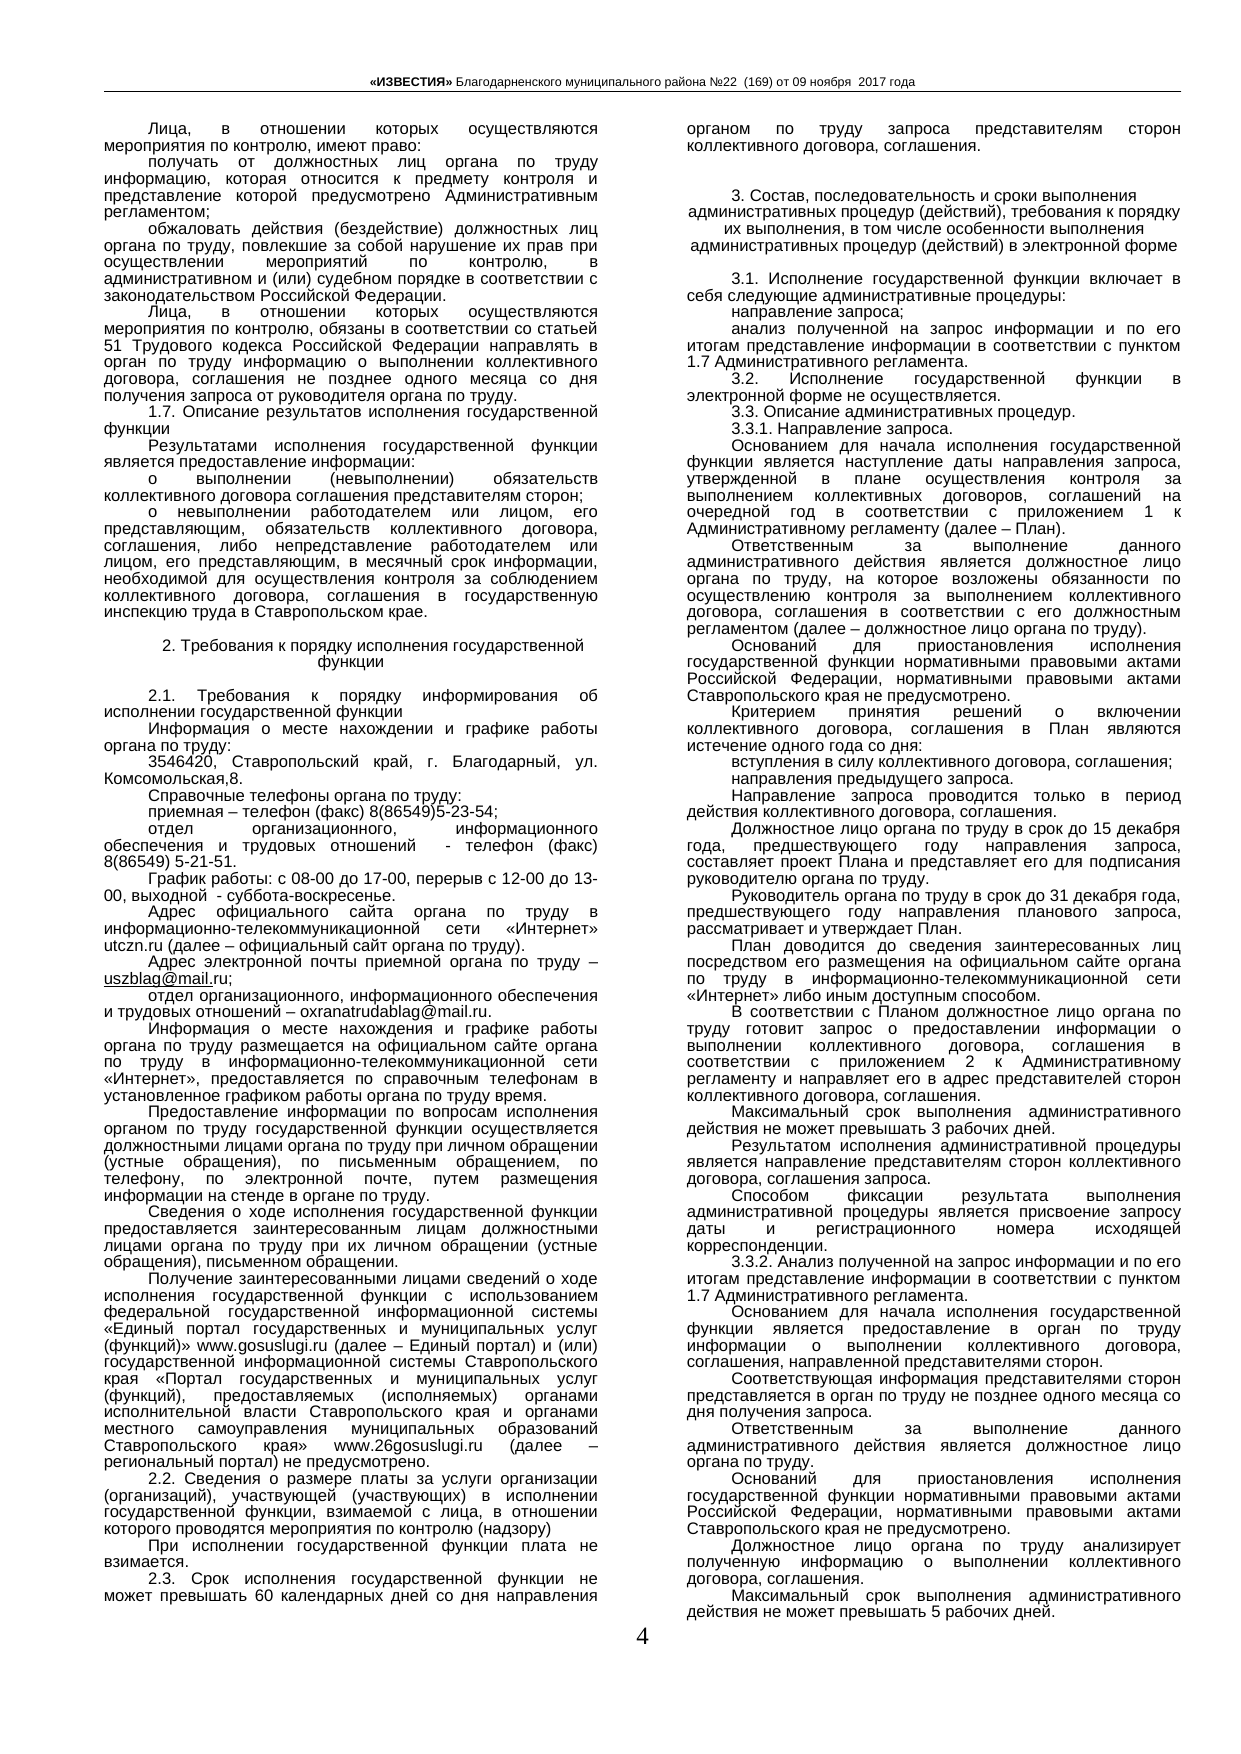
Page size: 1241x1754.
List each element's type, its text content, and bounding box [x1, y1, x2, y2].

text 3546420, Ставропольский край, г. Благодарный, ул. Комсомольская,8. [103, 754, 598, 788]
text Адрес электронной почты приемной органа по труду – uszblag@mail.ru; [103, 954, 598, 988]
text 3. Состав, последовательность и сроки выполнения административных процедур (действий), требования к порядку их выполнения, в том числе особенности выполнения административных процедур (действий) в электронной форме [687, 188, 1181, 254]
text 3.3.2. Анализ полученной на запрос информации и по его итогам представление информации в соответствии с пунктом 1.7 Административного регламента. [687, 1254, 1181, 1304]
text Ответственным за выполнение данного административного действия является должностное лицо органа по труду, на которое возложены обязанности по осуществлению контроля за выполнением коллективного договора, соглашения в соответствии с его должностным регламентом (далее – должностное лицо органа по труду). [687, 538, 1181, 638]
text Ответственным за выполнение данного административного действия является должностное лицо органа по труду. [687, 1421, 1181, 1471]
text 3.2. Исполнение государственной функции в электронной форме не осуществляется. [687, 371, 1181, 404]
text анализ полученной на запрос информации и по его итогам представление информации в соответствии с пунктом 1.7 Административного регламента. [687, 321, 1181, 371]
text вступления в силу коллективного договора, соглашения; [687, 754, 1181, 771]
text направления предыдущего запроса. [687, 771, 1181, 788]
text Информация о месте нахождения и графике работы органа по труду размещается на официальном сайте органа по труду в информационно-телекоммуникационной сети «Интернет», предоставляется по справочным телефонам в установленное графиком работы органа по труду время. [103, 1021, 598, 1104]
text 2.3. Срок исполнения государственной функции не может превышать 60 календарных дней со дня направления органом по труду запроса представителям сторон коллективного договора, соглашения. [687, 121, 1181, 154]
text Критерием принятия решений о включении коллективного договора, соглашения в План являются истечение одного года со дня: [687, 704, 1181, 754]
text отдел организационного, информационного обеспечения и трудовых отношений - телефон (факс) 8(86549) 5-21-51. [103, 821, 598, 871]
text Получение заинтересованными лицами сведений о ходе исполнения государственной функции с использованием федеральной государственной информационной системы «Единый портал государственных и муниципальных услуг (функций)» www.gosuslugi.ru (далее – Единый портал) и (или) государственной информационной системы Ставропольского края «Портал государственных и муниципальных услуг (функций), предоставляемых (исполняемых) органами исполнительной власти Ставропольского края и органами местного самоуправления муниципальных образований Ставропольского края» www.26gosuslugi.ru (далее – региональный портал) не предусмотрено. [103, 1271, 598, 1471]
text Основанием для начала исполнения государственной функции является предоставление в орган по труду информации о выполнении коллективного договора, соглашения, направленной представителями сторон. [687, 1304, 1181, 1371]
text Оснований для приостановления исполнения государственной функции нормативными правовыми актами Российской Федерации, нормативными правовыми актами Ставропольского края не предусмотрено. [687, 638, 1181, 704]
text 1.7. Описание результатов исполнения государственной функции [103, 404, 598, 438]
text Адрес официального сайта органа по труду в информационно-телекоммуникационной сети «Интернет» utczn.ru (далее – официальный сайт органа по труду). [103, 904, 598, 954]
text 3.1. Исполнение государственной функции включает в себя следующие административные процедуры: [687, 271, 1181, 304]
text Основанием для начала исполнения государственной функции является наступление даты направления запроса, утвержденной в плане осуществления контроля за выполнением коллективных договоров, соглашений на очередной год в соответствии с приложением 1 к Административному регламенту (далее – План). [687, 438, 1181, 538]
text обжаловать действия (бездействие) должностных лиц органа по труду, повлекшие за собой нарушение их прав при осуществлении мероприятий по контролю, в административном и (или) судебном порядке в соответствии с законодательством Российской Федерации. [103, 221, 598, 304]
text Справочные телефоны органа по труду: [103, 788, 598, 804]
text Информация о месте нахождении и графике работы органа по труду: [103, 721, 598, 754]
text Максимальный срок выполнения административного действия не может превышать 5 рабочих дней. [687, 1588, 1181, 1621]
text Результатами исполнения государственной функции является предоставление информации: [103, 438, 598, 471]
text о выполнении (невыполнении) обязательств коллективного договора соглашения представителям сторон; [103, 471, 598, 504]
text о невыполнении работодателем или лицом, его представляющим, обязательств коллективного договора, соглашения, либо непредставление работодателем или лицом, его представляющим, в месячный срок информации, необходимой для осуществления контроля за соблюдением коллективного договора, соглашения в государственную инспекцию труда в Ставропольском крае. [103, 504, 598, 621]
text Способом фиксации результата выполнения административной процедуры является присвоение запросу даты и регистрационного номера исходящей корреспонденции. [687, 1188, 1181, 1254]
text Соответствующая информация представителями сторон представляется в орган по труду не позднее одного месяца со дня получения запроса. [687, 1371, 1181, 1421]
text Лица, в отношении которых осуществляются мероприятия по контролю, имеют право: [103, 121, 598, 154]
text Оснований для приостановления исполнения государственной функции нормативными правовыми актами Российской Федерации, нормативными правовыми актами Ставропольского края не предусмотрено. [687, 1471, 1181, 1538]
text Лица, в отношении которых осуществляются мероприятия по контролю, обязаны в соответствии со статьей 51 Трудового кодекса Российской Федерации направлять в орган по труду информацию о выполнении коллективного договора, соглашения не позднее одного месяца со дня получения запроса от руководителя органа по труду. [103, 304, 598, 404]
text Результатом исполнения административной процедуры является направление представителям сторон коллективного договора, соглашения запроса. [687, 1138, 1181, 1188]
text Сведения о ходе исполнения государственной функции предоставляется заинтересованным лицам должностными лицами органа по труду при их личном обращении (устные обращения), письменном обращении. [103, 1204, 598, 1271]
text Должностное лицо органа по труду в срок до 15 декабря года, предшествующего году направления запроса, составляет проект Плана и представляет его для подписания руководителю органа по труду. [687, 821, 1181, 888]
text График работы: с 08-00 до 17-00, перерыв с 12-00 до 13-00, выходной - суббота-воскресенье. [103, 871, 598, 904]
text 3.3.1. Направление запроса. [687, 421, 1181, 438]
text 2.3. Срок исполнения государственной функции не может превышать 60 календарных дней со дня направления органом по труду запроса представителям сторон коллективного договора, соглашения. [103, 1571, 598, 1604]
text 2.1. Требования к порядку информирования об исполнении государственной функции [103, 688, 598, 721]
text План доводится до сведения заинтересованных лиц посредством его размещения на официальном сайте органа по труду в информационно-телекоммуникационной сети «Интернет» либо иным доступным способом. [687, 938, 1181, 1004]
text получать от должностных лиц органа по труду информацию, которая относится к предмету контроля и представление которой предусмотрено Административным регламентом; [103, 154, 598, 221]
text 3.3. Описание административных процедур. [687, 404, 1181, 421]
text В соответствии с Планом должностное лицо органа по труду готовит запрос о предоставлении информации о выполнении коллективного договора, соглашения в соответствии с приложением 2 к Административному регламенту и направляет его в адрес представителей сторон коллективного договора, соглашения. [687, 1004, 1181, 1104]
text Должностное лицо органа по труду анализирует полученную информацию о выполнении коллективного договора, соглашения. [687, 1538, 1181, 1588]
text направление запроса; [687, 304, 1181, 321]
text отдел организационного, информационного обеспечения и трудовых отношений – . [103, 988, 598, 1021]
text При исполнении государственной функции плата не взимается. [103, 1538, 598, 1571]
text 2. Требования к порядку исполнения государственной функции [103, 638, 598, 671]
text Предоставление информации по вопросам исполнения органом по труду государственной функции осуществляется должностными лицами органа по труду при личном обращении (устные обращения), по письменным обращением, по телефону, по электронной почте, путем размещения информации на стенде в органе по труду. [103, 1104, 598, 1204]
text Направление запроса проводится только в период действия коллективного договора, соглашения. [687, 788, 1181, 821]
text приемная – телефон (факс) 8(86549)5-23-54; [103, 804, 598, 821]
text Руководитель органа по труду в срок до 31 декабря года, предшествующего году направления планового запроса, рассматривает и утверждает План. [687, 888, 1181, 938]
text Максимальный срок выполнения административного действия не может превышать 3 рабочих дней. [687, 1104, 1181, 1138]
text 2.2. Сведения о размере платы за услуги организации (организаций), участвующей (участвующих) в исполнении государственной функции, взимаемой с лица, в отношении которого проводятся мероприятия по контролю (надзору) [103, 1471, 598, 1538]
